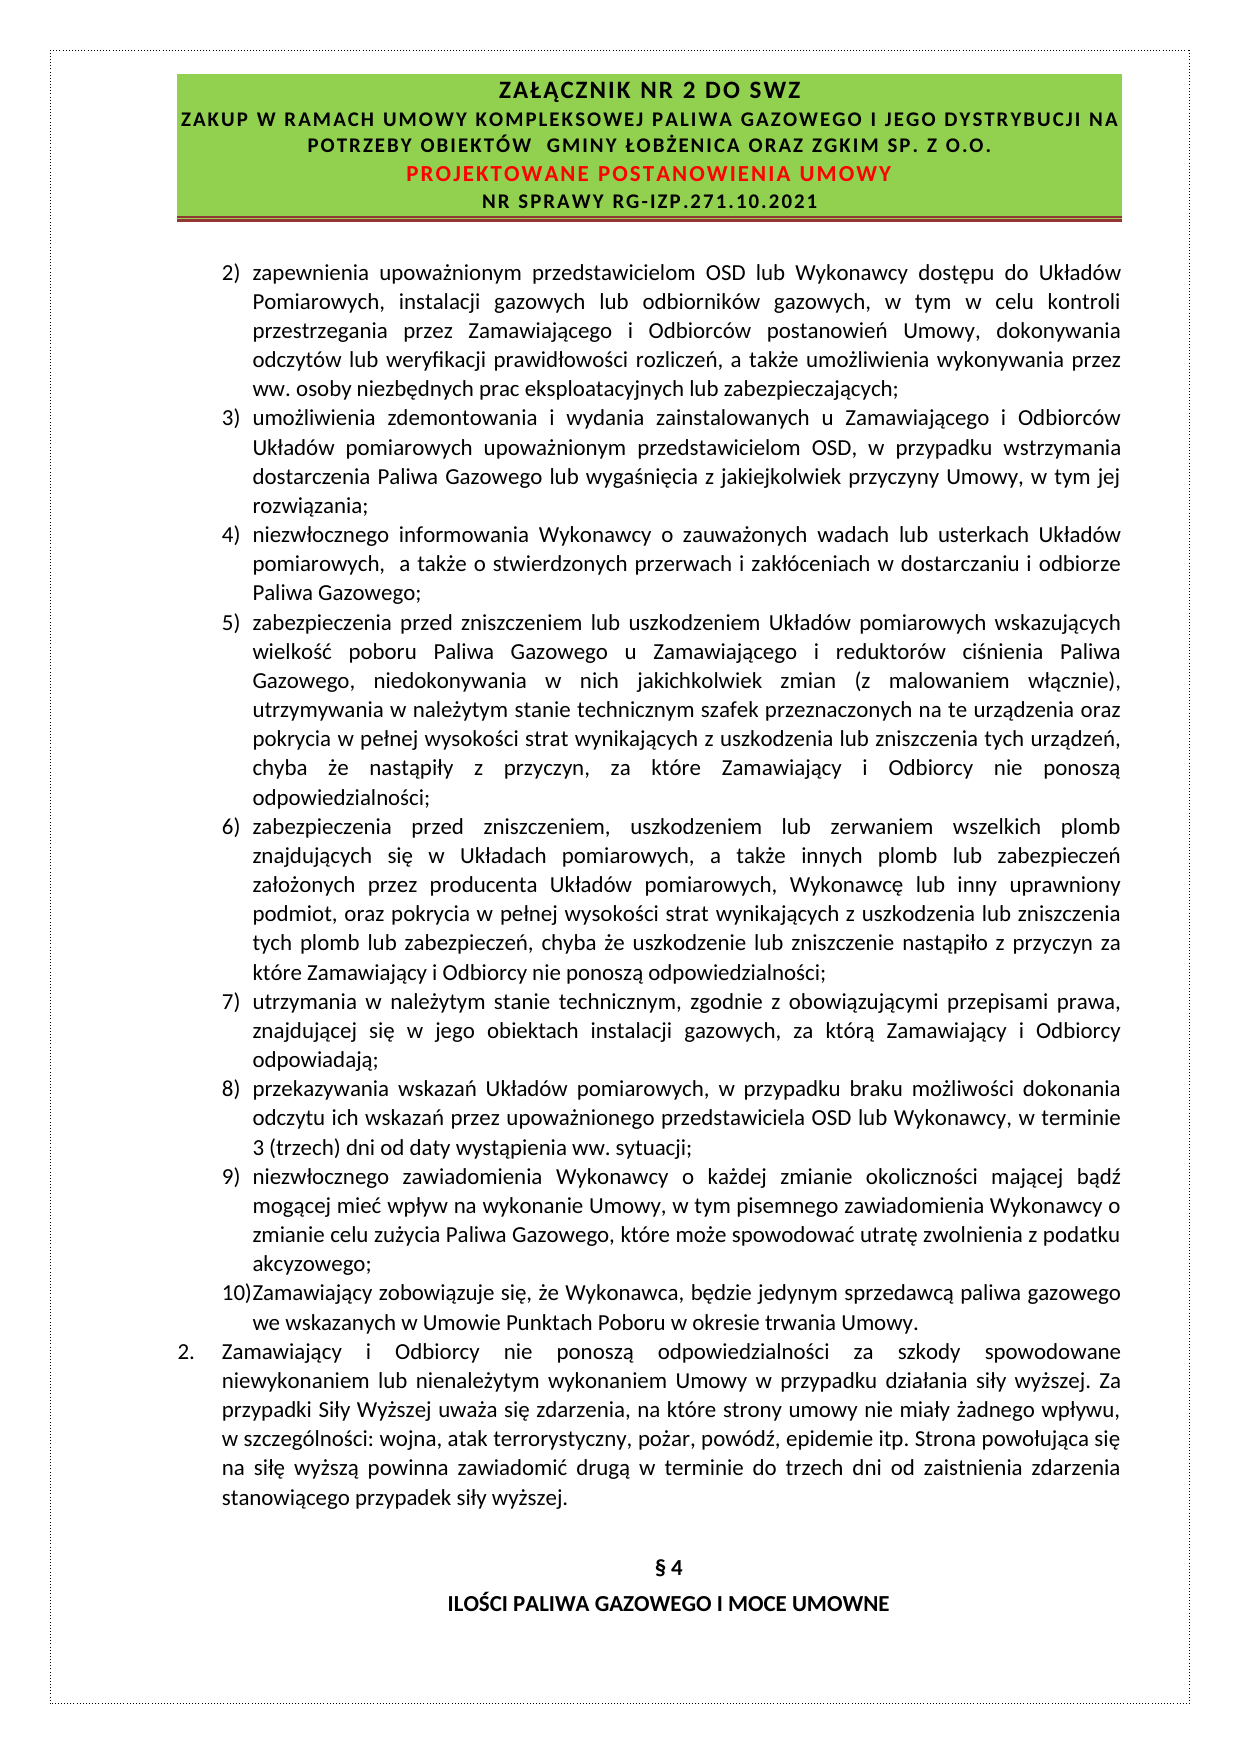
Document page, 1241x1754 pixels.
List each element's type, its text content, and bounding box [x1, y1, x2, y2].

list utrzymania w należytym stanie technicznym, zgodnie z obowiązującymi przepisami prawa, znajdującej się w jego obiektach instalacji gazowych, za którą Zamawiający i Odbiorcy odpowiadają; [222, 986, 1122, 1073]
list umożliwienia zdemontowania i wydania zainstalowanych u Zamawiającego i Odbiorców Układów pomiarowych upoważnionym przedstawicielom OSD, w przypadku wstrzymania dostarczenia Paliwa Gazowego lub wygaśnięcia z jakiejkolwiek przyczyny Umowy, w tym jej rozwiązania; [222, 402, 1122, 519]
list niezwłocznego informowania Wykonawcy o zauważonych wadach lub usterkach Układów pomiarowych, a także o stwierdzonych przerwach i zakłóceniach w dostarczaniu i odbiorze Paliwa Gazowego; [222, 519, 1122, 607]
list zapewnienia upoważnionym przedstawicielom OSD lub Wykonawcy dostępu do Układów Pomiarowych, instalacji gazowych lub odbiorników gazowych, w tym w celu kontroli przestrzegania przez Zamawiającego i Odbiorców postanowień Umowy, dokonywania odczytów lub weryfikacji prawidłowości rozliczeń, a także umożliwienia wykonywania przez ww. osoby niezbędnych prac eksploatacyjnych lub zabezpieczających; [222, 257, 1122, 402]
list przekazywania wskazań Układów pomiarowych, w przypadku braku możliwości dokonania odczytu ich wskazań przez upoważnionego przedstawiciela OSD lub Wykonawcy, w terminie 3 (trzech) dni od daty wystąpienia ww. sytuacji; [222, 1073, 1122, 1161]
list Zamawiający zobowiązuje się, że Wykonawca, będzie jedynym sprzedawcą paliwa gazowego we wskazanych w Umowie Punktach Poboru w okresie trwania Umowy. [222, 1277, 1122, 1336]
text § 4 [215, 1552, 1122, 1582]
text ILOŚCI PALIWA GAZOWEGO I MOCE UMOWNE [215, 1588, 1122, 1617]
list zabezpieczenia przed zniszczeniem, uszkodzeniem lub zerwaniem wszelkich plomb znajdujących się w Układach pomiarowych, a także innych plomb lub zabezpieczeń założonych przez producenta Układów pomiarowych, Wykonawcę lub inny uprawniony podmiot, oraz pokrycia w pełnej wysokości strat wynikających z uszkodzenia lub zniszczenia tych plomb lub zabezpieczeń, chyba że uszkodzenie lub zniszczenie nastąpiło z przyczyn za które Zamawiający i Odbiorcy nie ponoszą odpowiedzialności; [222, 811, 1122, 986]
list zabezpieczenia przed zniszczeniem lub uszkodzeniem Układów pomiarowych wskazujących wielkość poboru Paliwa Gazowego u Zamawiającego i reduktorów ciśnienia Paliwa Gazowego, niedokonywania w nich jakichkolwiek zmian (z malowaniem włącznie), utrzymywania w należytym stanie technicznym szafek przeznaczonych na te urządzenia oraz pokrycia w pełnej wysokości strat wynikających z uszkodzenia lub zniszczenia tych urządzeń, chyba że nastąpiły z przyczyn, za które Zamawiający i Odbiorcy nie ponoszą odpowiedzialności; [222, 607, 1122, 811]
list Zamawiający i Odbiorcy nie ponoszą odpowiedzialności za szkody spowodowane niewykonaniem lub nienależytym wykonaniem Umowy w przypadku działania siły wyższej. Za przypadki Siły Wyższej uważa się zdarzenia, na które strony umowy nie miały żadnego wpływu, w szczególności: wojna, atak terrorystyczny, pożar, powódź, epidemie itp. Strona powołująca się na siłę wyższą powinna zawiadomić drugą w terminie do trzech dni od zaistnienia zdarzenia stanowiącego przypadek siły wyższej. [177, 1336, 1122, 1511]
list niezwłocznego zawiadomienia Wykonawcy o każdej zmianie okoliczności mającej bądź mogącej mieć wpływ na wykonanie Umowy, w tym pisemnego zawiadomienia Wykonawcy o zmianie celu zużycia Paliwa Gazowego, które może spowodować utratę zwolnienia z podatku akcyzowego; [222, 1161, 1122, 1277]
